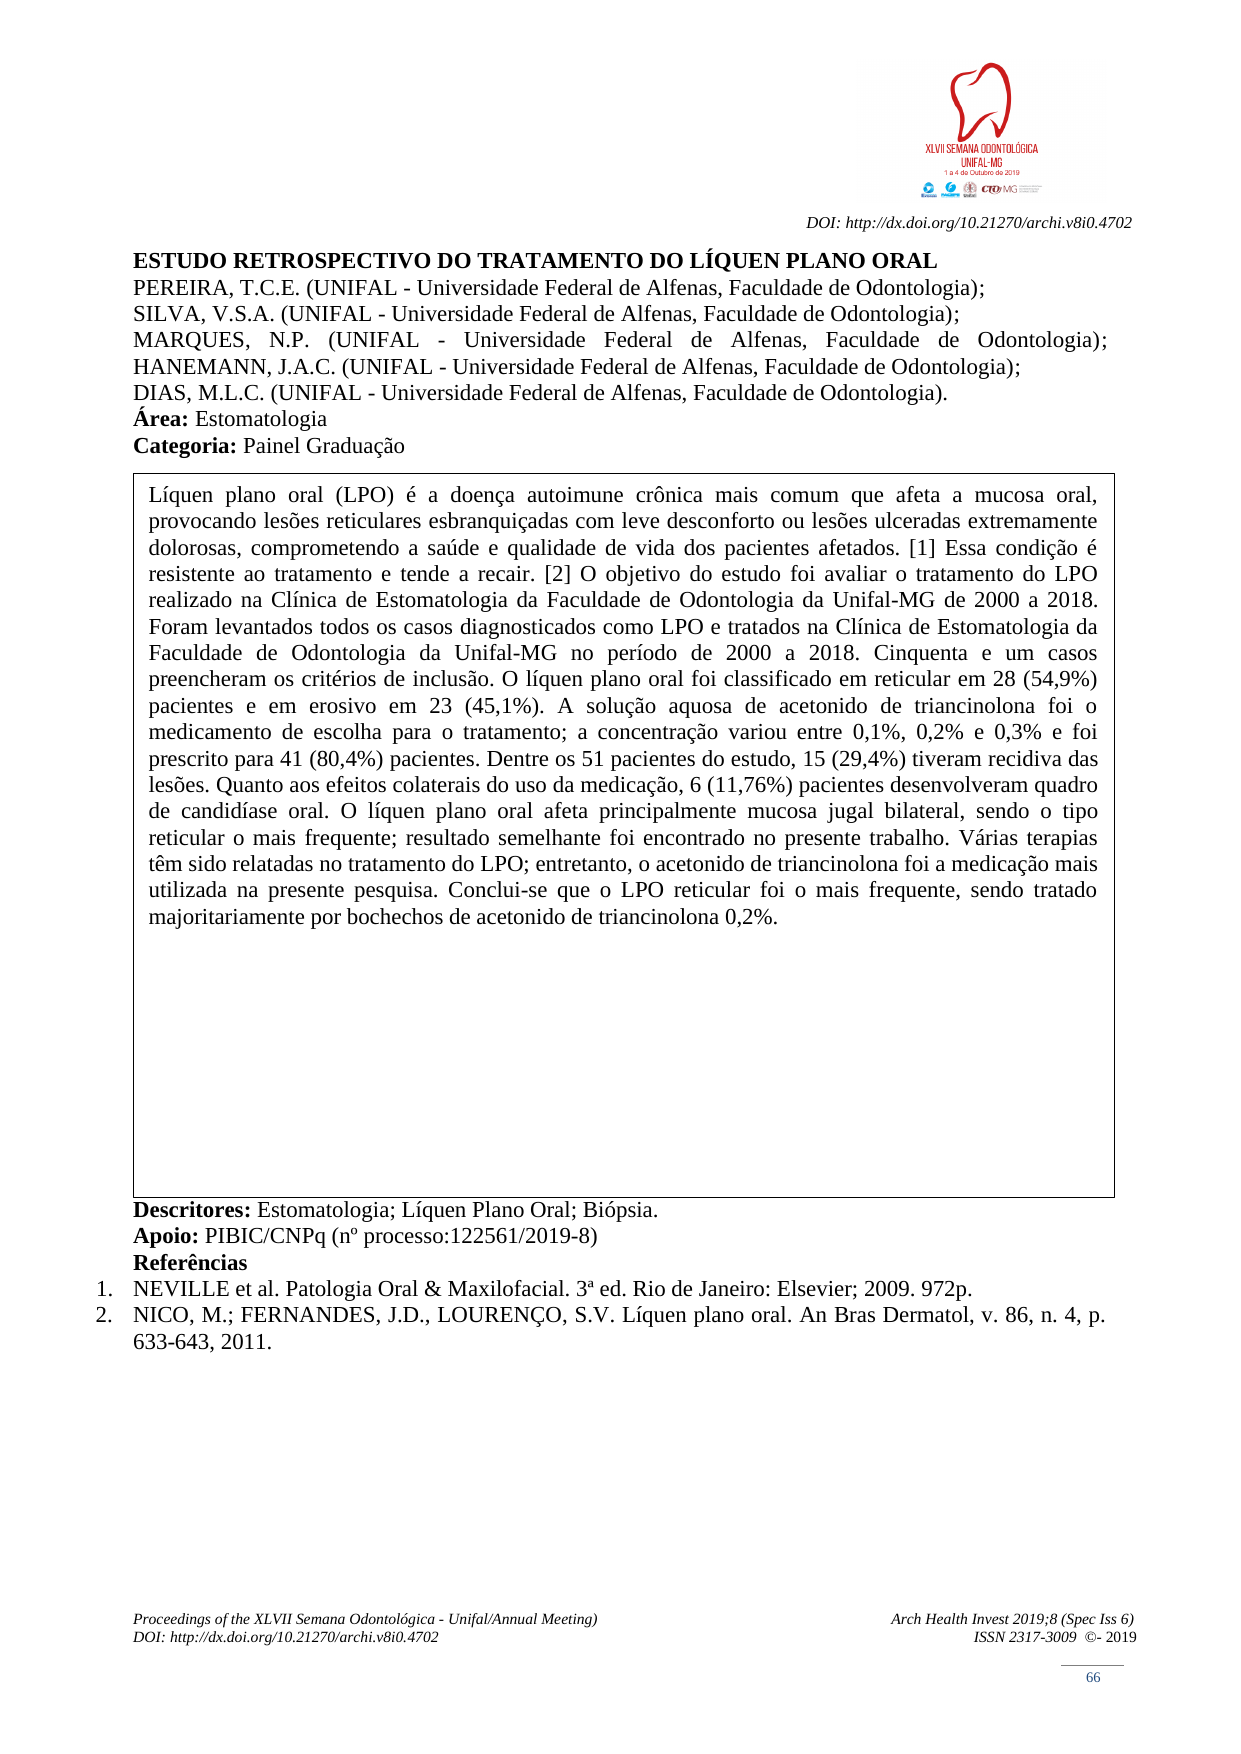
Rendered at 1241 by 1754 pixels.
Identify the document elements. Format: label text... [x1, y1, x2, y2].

text PEREIRA, T.C.E. (UNIFAL - Universidade Federal de Alfenas, Faculdade de Odontologia); [133, 274, 1107, 300]
list NICO, M.; FERNANDES, J.D., LOURENÇO, S.V. Líquen plano oral. An Bras Dermatol, v. 86, n. 4, p. 633-643, 2011. [95, 1301, 1107, 1354]
text Referências [133, 1249, 1107, 1275]
text MARQUES, N.P. (UNIFAL - Universidade Federal de Alfenas, Faculdade de Odontologia); HANEMANN, J.A.C. (UNIFAL - Universidade Federal de Alfenas, Faculdade de Odontologia); [133, 326, 1107, 379]
text Categoria: Painel Graduação [133, 432, 1107, 458]
text ESTUDO RETROSPECTIVO DO TRATAMENTO DO LÍQUEN PLANO ORAL [133, 247, 1107, 274]
text SILVA, V.S.A. (UNIFAL - Universidade Federal de Alfenas, Faculdade de Odontologia); [133, 300, 1107, 326]
text Apoio: PIBIC/CNPq (nº processo:122561/2019-8) [133, 1222, 1107, 1249]
text DIAS, M.L.C. (UNIFAL - Universidade Federal de Alfenas, Faculdade de Odontologia). [133, 379, 1107, 405]
list NEVILLE et al. Patologia Oral & Maxilofacial. 3ª ed. Rio de Janeiro: Elsevier; 2009. 972p. [96, 1275, 1107, 1301]
text Área: Estomatologia [133, 405, 1107, 432]
text Descritores: Estomatologia; Líquen Plano Oral; Biópsia. [389, 1198, 1107, 1222]
picture [856, 59, 1108, 203]
